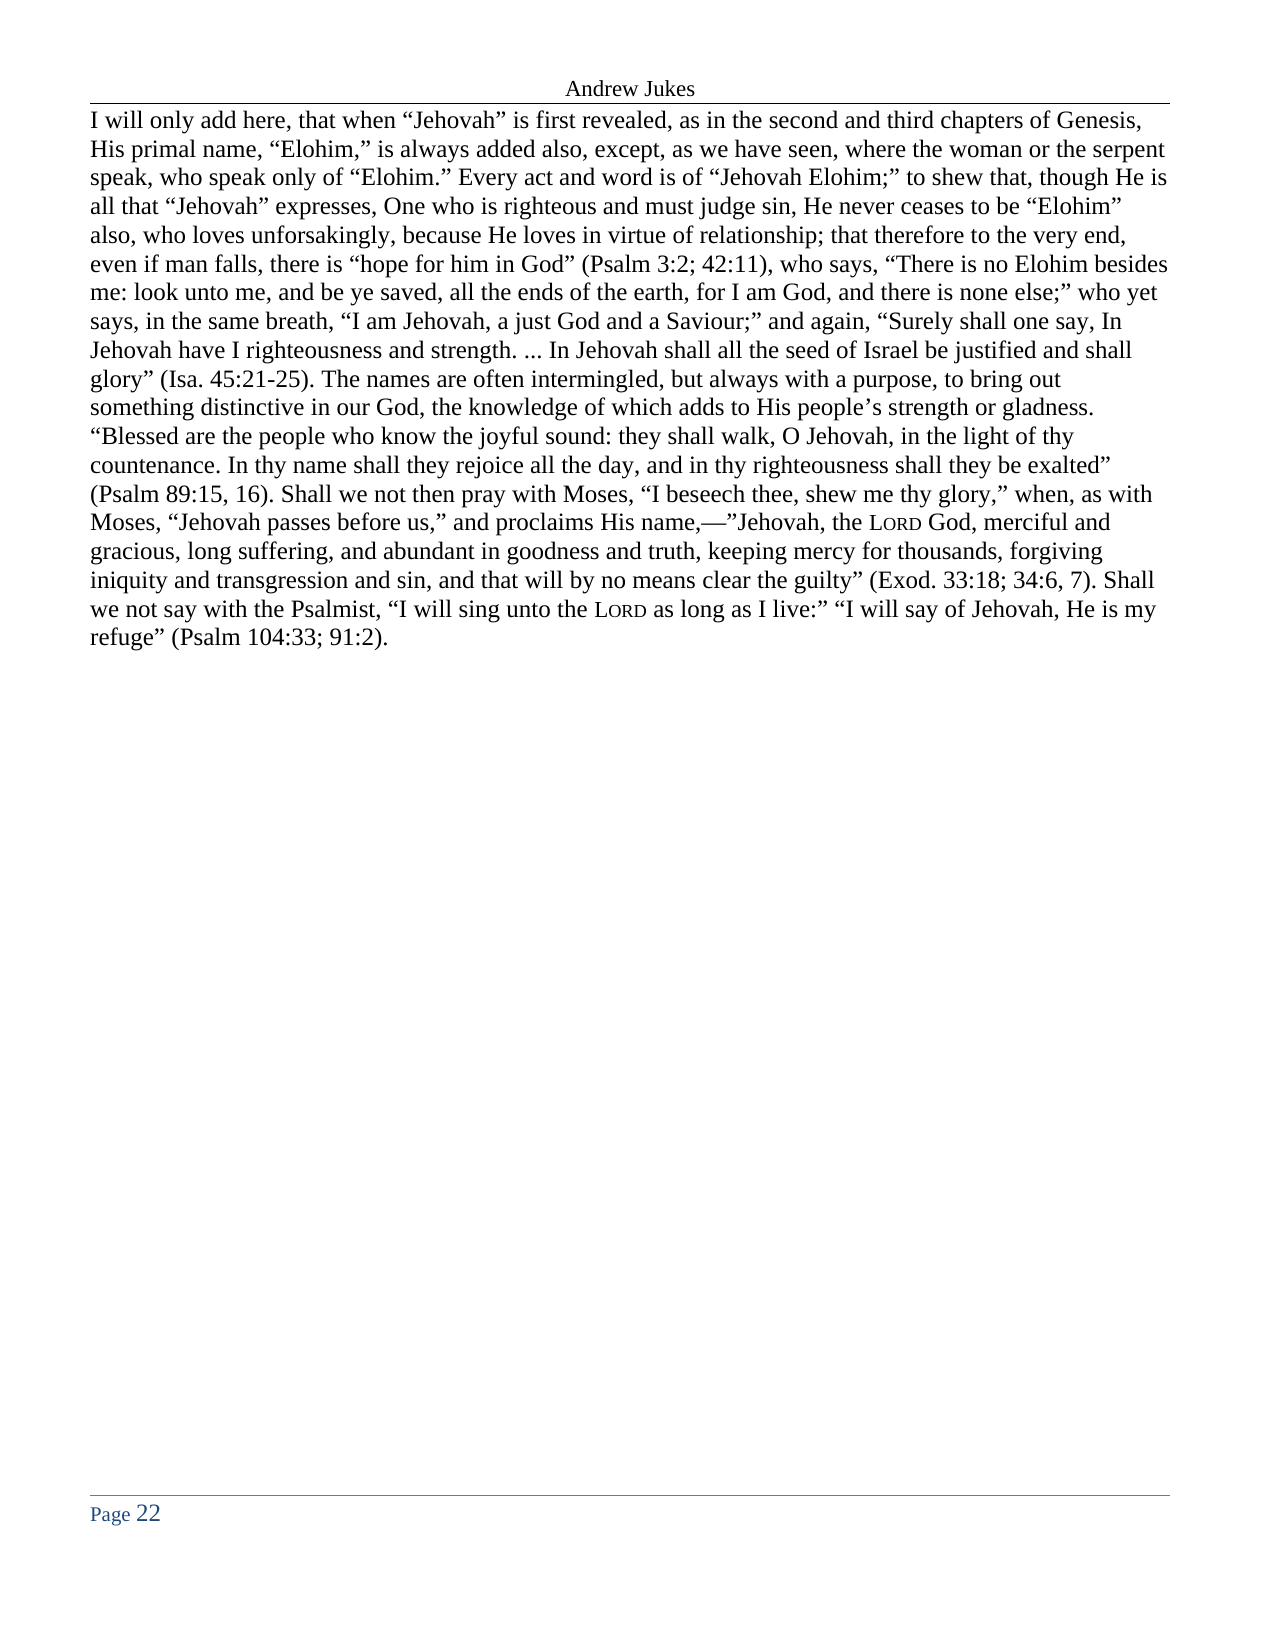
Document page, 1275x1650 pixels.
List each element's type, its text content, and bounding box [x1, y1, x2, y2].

text I will only add here, that when “Jehovah” is first revealed, as in the second and third chapters of Genesis, His primal name, “Elohim,” is always added also, except, as we have seen, where the woman or the serpent speak, who speak only of “Elohim.” Every act and word is of “Jehovah Elohim;” to shew that, though He is all that “Jehovah” expresses, One who is righteous and must judge sin, He never ceases to be “Elohim” also, who loves unforsakingly, because He loves in virtue of relationship; that therefore to the very end, even if man falls, there is “hope for him in God” (Psalm 3:2; 42:11), who says, “There is no Elohim besides me: look unto me, and be ye saved, all the ends of the earth, for I am God, and there is none else;” who yet says, in the same breath, “I am Jehovah, a just God and a Saviour;” and again, “Surely shall one say, In Jehovah have I righteousness and strength. ... In Jehovah shall all the seed of Israel be justified and shall glory” (Isa. 45:21-25). The names are often intermingled, but always with a purpose, to bring out something distinctive in our God, the knowledge of which adds to His people’s strength or gladness. “Blessed are the people who know the joyful sound: they shall walk, O Jehovah, in the light of thy countenance. In thy name shall they rejoice all the day, and in thy righteousness shall they be exalted” (Psalm 89:15, 16). Shall we not then pray with Moses, “I beseech thee, shew me thy glory,” when, as with Moses, “Jehovah passes before us,” and proclaims His name,—”Jehovah, the Lord God, merciful and gracious, long suffering, and abundant in goodness and truth, keeping mercy for thousands, forgiving iniquity and transgression and sin, and that will by no means clear the guilty” (Exod. 33:18; 34:6, 7). Shall we not say with the Psalmist, “I will sing unto the Lord as long as I live:” “I will say of Jehovah, He is my refuge” (Psalm 104:33; 91:2). [90, 105, 1170, 651]
